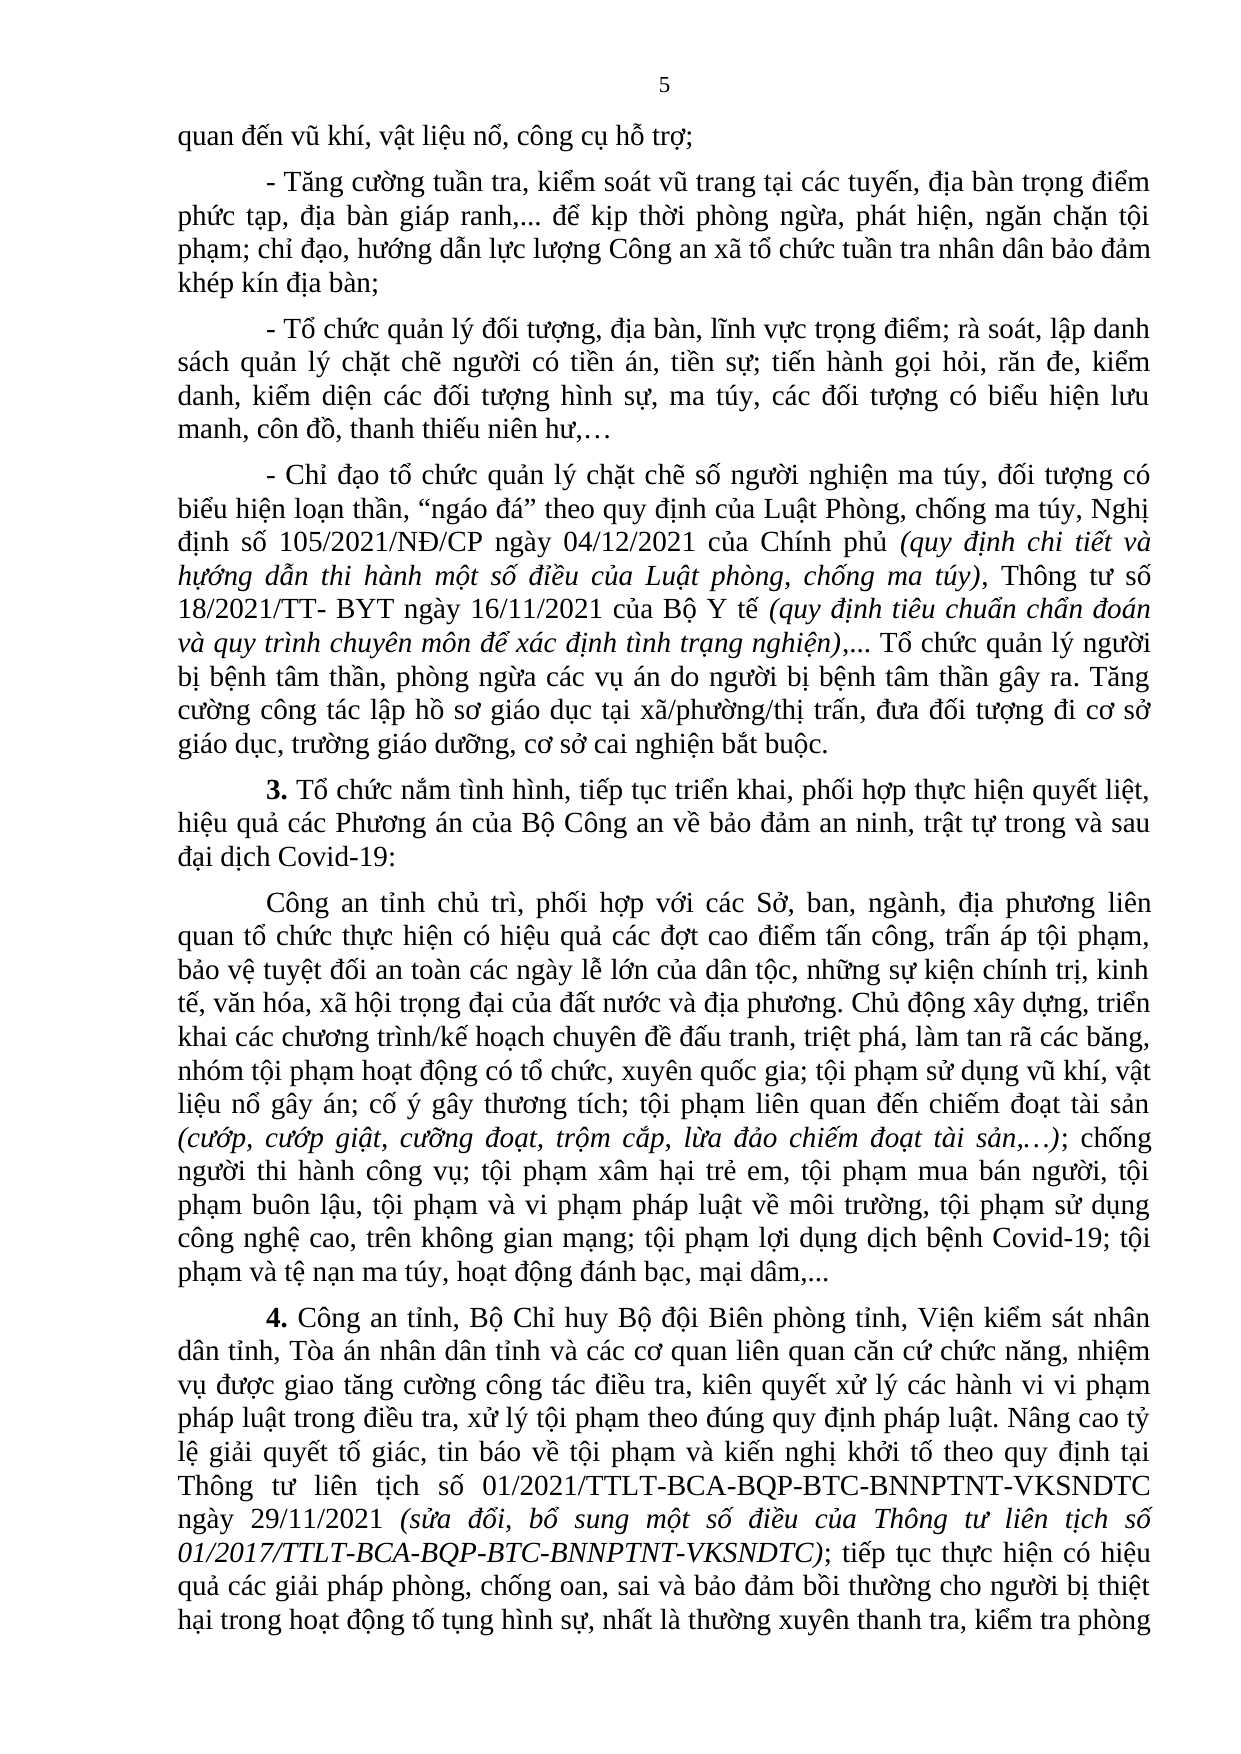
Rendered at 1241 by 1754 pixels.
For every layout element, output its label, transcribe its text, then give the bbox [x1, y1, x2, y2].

text - Tăng cường tuần tra, kiểm soát vũ trang tại các tuyến, địa bàn trọng điểm phức tạp, địa bàn giáp ranh,... để kịp thời phòng ngừa, phát hiện, ngăn chặn tội phạm; chỉ đạo, hướng dẫn lực lượng Công an xã tổ chức tuần tra nhân dân bảo đảm khép kín địa bàn; [177, 164, 1152, 298]
text 3. Tổ chức nắm tình hình, tiếp tục triển khai, phối hợp thực hiện quyết liệt, hiệu quả các Phương án của Bộ Công an về bảo đảm an ninh, trật tự trong và sau đại dịch Covid-19: [177, 772, 1152, 872]
text - Chỉ đạo tổ chức quản lý chặt chẽ số người nghiện ma túy, đối tượng có biểu hiện loạn thần, “ngáo đá” theo quy định của Luật Phòng, chống ma túy, Nghị định số 105/2021/NĐ/CP ngày 04/12/2021 của Chính phủ (quy định chi tiết và hựớng dẫn thi hành một số đỉều của Luật phòng, chống ma túy), Thông tư số 18/2021/TT- BYT ngày 16/11/2021 của Bộ Y tế (quy định tiêu chuẩn chẩn đoán và quy trình chuyên môn để xác định tình trạng nghiện),... Tổ chức quản lý người bị bệnh tâm thần, phòng ngừa các vụ án do người bị bệnh tâm thần gây ra. Tăng cường công tác lập hồ sơ giáo dục tại xã/phường/thị trấn, đưa đối tượng đi cơ sở giáo dục, trường giáo dưỡng, cơ sở cai nghiện bắt buộc. [177, 457, 1152, 759]
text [177, 1300, 1152, 1635]
text Công an tỉnh chủ trì, phối hợp với các Sở, ban, ngành, địa phương liên quan tổ chức thực hiện có hiệu quả các đợt cao điểm tấn công, trấn áp tội phạm, bảo vệ tuyệt đối an toàn các ngày lễ lớn của dân tộc, những sự kiện chính trị, kinh tế, văn hóa, xã hội trọng đại của đất nước và địa phương. Chủ động xây dựng, triển khai các chương trình/kế hoạch chuyên đề đấu tranh, triệt phá, làm tan rã các băng, nhóm tội phạm hoạt động có tổ chức, xuyên quốc gia; tội phạm sử dụng vũ khí, vật liệu nổ gây án; cố ý gây thương tích; tội phạm liên quan đến chiếm đoạt tài sản (cướp, cướp giật, cưỡng đoạt, trộm cắp, lừa đảo chiếm đoạt tài sản,…); chống người thi hành công vụ; tội phạm xâm hại trẻ em, tội phạm mua bán người, tội phạm buôn lậu, tội phạm và vi phạm pháp luật về môi trường, tội phạm sử dụng công nghệ cao, trên không gian mạng; tội phạm lợi dụng dịch bệnh Covid-19; tội phạm và tệ nạn ma túy, hoạt động đánh bạc, mại dâm,... [177, 885, 1152, 1287]
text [177, 118, 1152, 152]
text - Tổ chức quản lý đối tượng, địa bàn, lĩnh vực trọng điểm; rà soát, lập danh sách quản lý chặt chẽ người có tiền án, tiền sự; tiến hành gọi hỏi, răn đe, kiểm danh, kiểm diện các đối tượng hình sự, ma túy, các đối tượng có biểu hiện lưu manh, côn đồ, thanh thiếu niên hư,… [177, 311, 1152, 445]
